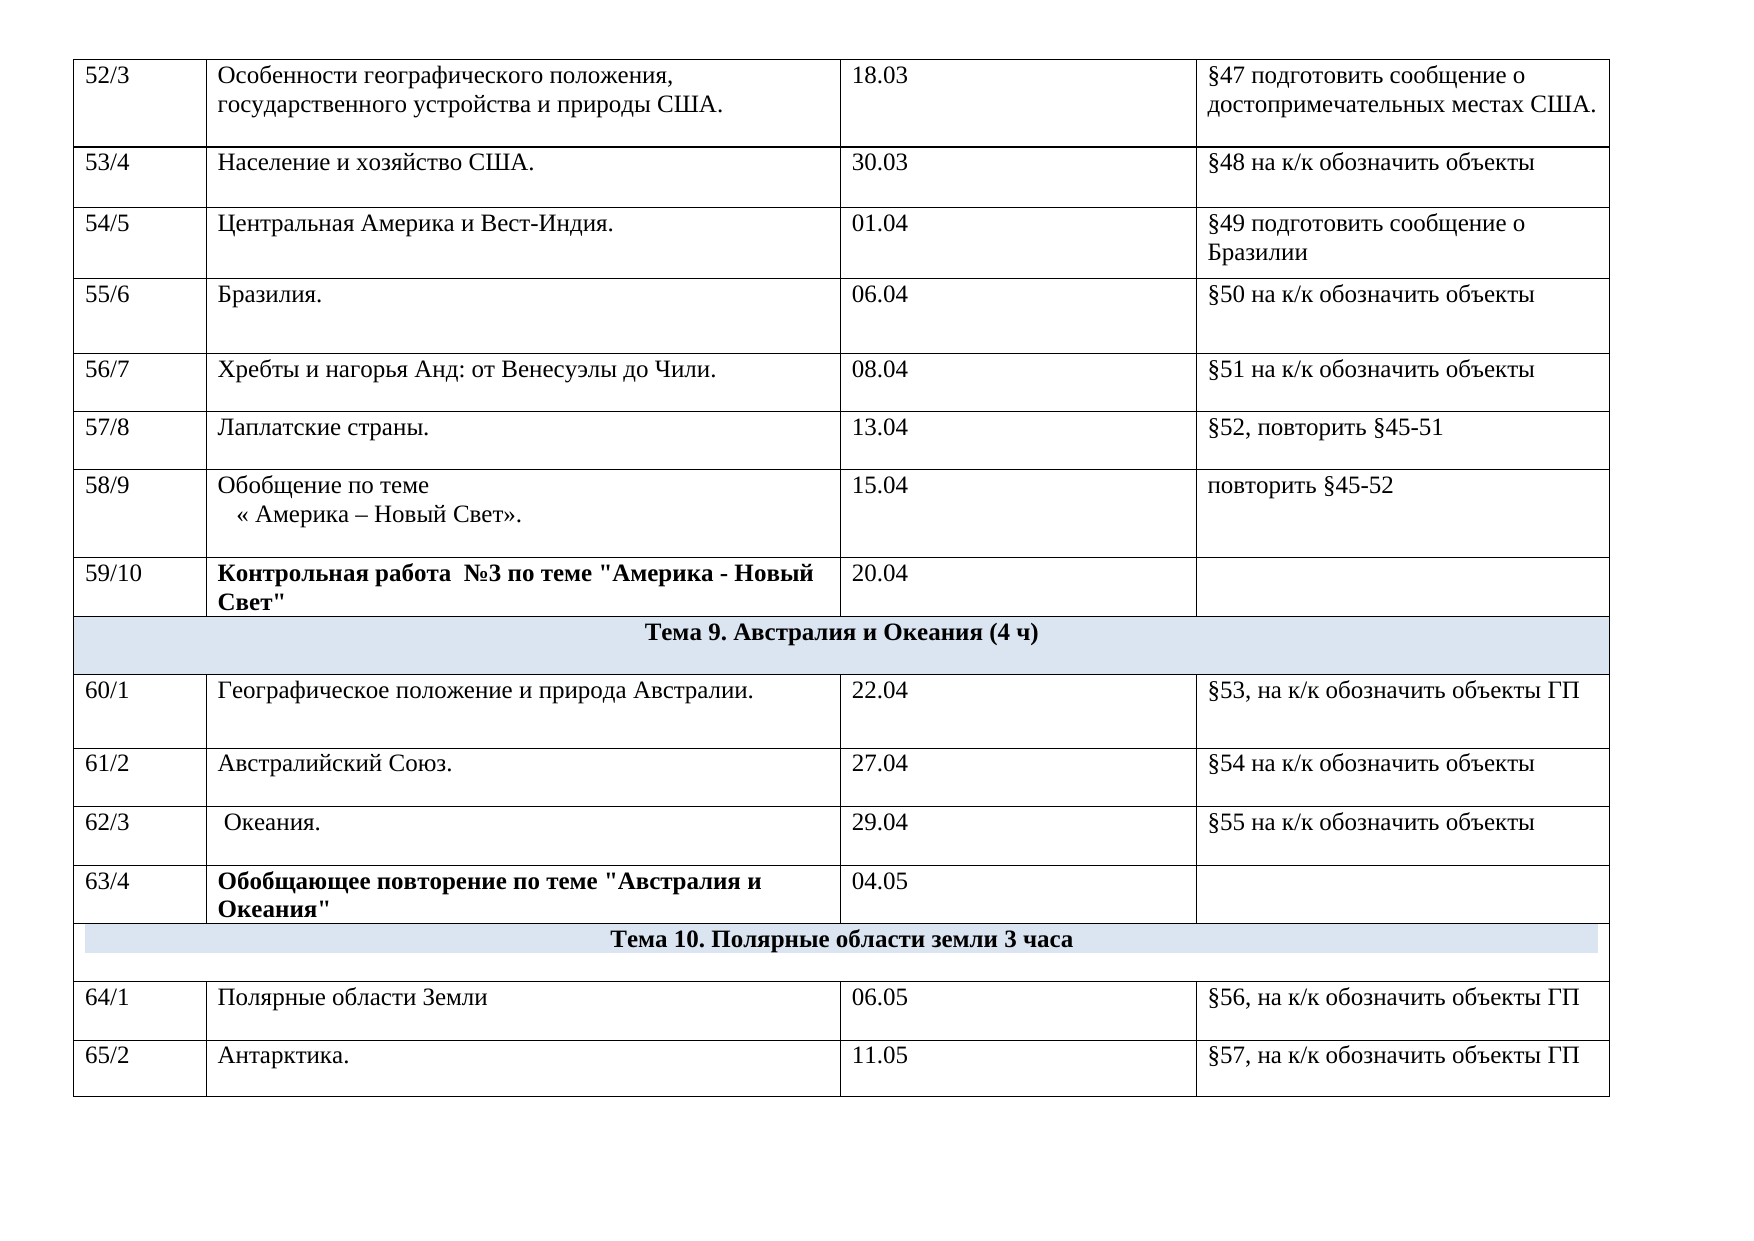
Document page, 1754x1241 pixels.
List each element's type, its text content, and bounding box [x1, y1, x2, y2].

table_cell 59/10 [74, 558, 206, 616]
table_cell Бразилия. [207, 279, 840, 353]
table_cell 15.04 [841, 470, 1196, 557]
table_cell 04.05 [841, 866, 1196, 923]
table_cell §57, на к/к обозначить объекты ГП [1197, 1041, 1609, 1096]
table_cell Тема 10. Полярные области земли 3 часа [74, 924, 1609, 981]
table_cell Центральная Америка и Вест-Индия. [207, 208, 840, 278]
table_cell 13.04 [841, 412, 1196, 469]
table_cell 60/1 [74, 675, 206, 747]
table_cell 08.04 [841, 354, 1196, 411]
table_cell 65/2 [74, 1041, 206, 1096]
table_cell 57/8 [74, 412, 206, 469]
table_cell Тема 9. Австралия и Океания (4 ч) [74, 617, 1609, 674]
table_cell 01.04 [841, 208, 1196, 278]
table_cell [1197, 866, 1609, 923]
table_cell Население и хозяйство США. [207, 148, 840, 207]
table_cell 61/2 [74, 749, 206, 806]
table_cell Антарктика. [207, 1041, 840, 1096]
table_cell §51 на к/к обозначить объекты [1197, 354, 1609, 411]
table_cell §55 на к/к обозначить объекты [1197, 807, 1609, 865]
table_cell §56, на к/к обозначить объекты ГП [1197, 982, 1609, 1039]
table_cell Обобщающее повторение по теме "Австралия и Океания" [207, 866, 840, 923]
table_cell Лаплатские страны. [207, 412, 840, 469]
table_cell 06.04 [841, 279, 1196, 353]
table_cell повторить §45-52 [1197, 470, 1609, 557]
table_cell [1197, 558, 1609, 616]
table_cell 22.04 [841, 675, 1196, 747]
table_cell 63/4 [74, 866, 206, 923]
table_cell Океания. [207, 807, 840, 865]
table_cell §52, повторить §45-51 [1197, 412, 1609, 469]
table_cell §50 на к/к обозначить объекты [1197, 279, 1609, 353]
table_cell 53/4 [74, 148, 206, 207]
table_cell §54 на к/к обозначить объекты [1197, 749, 1609, 806]
table_cell Географическое положение и природа Австралии. [207, 675, 840, 747]
table_cell 18.03 [841, 60, 1196, 146]
table_cell 58/9 [74, 470, 206, 557]
table_cell Полярные области Земли [207, 982, 840, 1039]
table_cell Австралийский Союз. [207, 749, 840, 806]
table_cell 20.04 [841, 558, 1196, 616]
table_cell Хребты и нагорья Анд: от Венесуэлы до Чили. [207, 354, 840, 411]
table_cell §49 подготовить сообщение о Бразилии [1197, 208, 1609, 278]
table_cell 54/5 [74, 208, 206, 278]
table_cell 06.05 [841, 982, 1196, 1039]
table_cell 29.04 [841, 807, 1196, 865]
table_cell 56/7 [74, 354, 206, 411]
table_cell §53, на к/к обозначить объекты ГП [1197, 675, 1609, 747]
table_cell 27.04 [841, 749, 1196, 806]
table_cell Особенности географического положения, государственного устройства и природы США. [207, 60, 840, 146]
table_cell 64/1 [74, 982, 206, 1039]
table_cell Контрольная работа №3 по теме "Америка - Новый Свет" [207, 558, 840, 616]
table_cell 30.03 [841, 148, 1196, 207]
table_cell 62/3 [74, 807, 206, 865]
table_cell 52/3 [74, 60, 206, 146]
table_cell 11.05 [841, 1041, 1196, 1096]
table_cell §48 на к/к обозначить объекты [1197, 148, 1609, 207]
table_cell 55/6 [74, 279, 206, 353]
table_cell §47 подготовить сообщение о достопримечательных местах США. [1197, 60, 1609, 146]
table_cell Обобщение по теме « Америка – Новый Свет». [207, 470, 840, 557]
